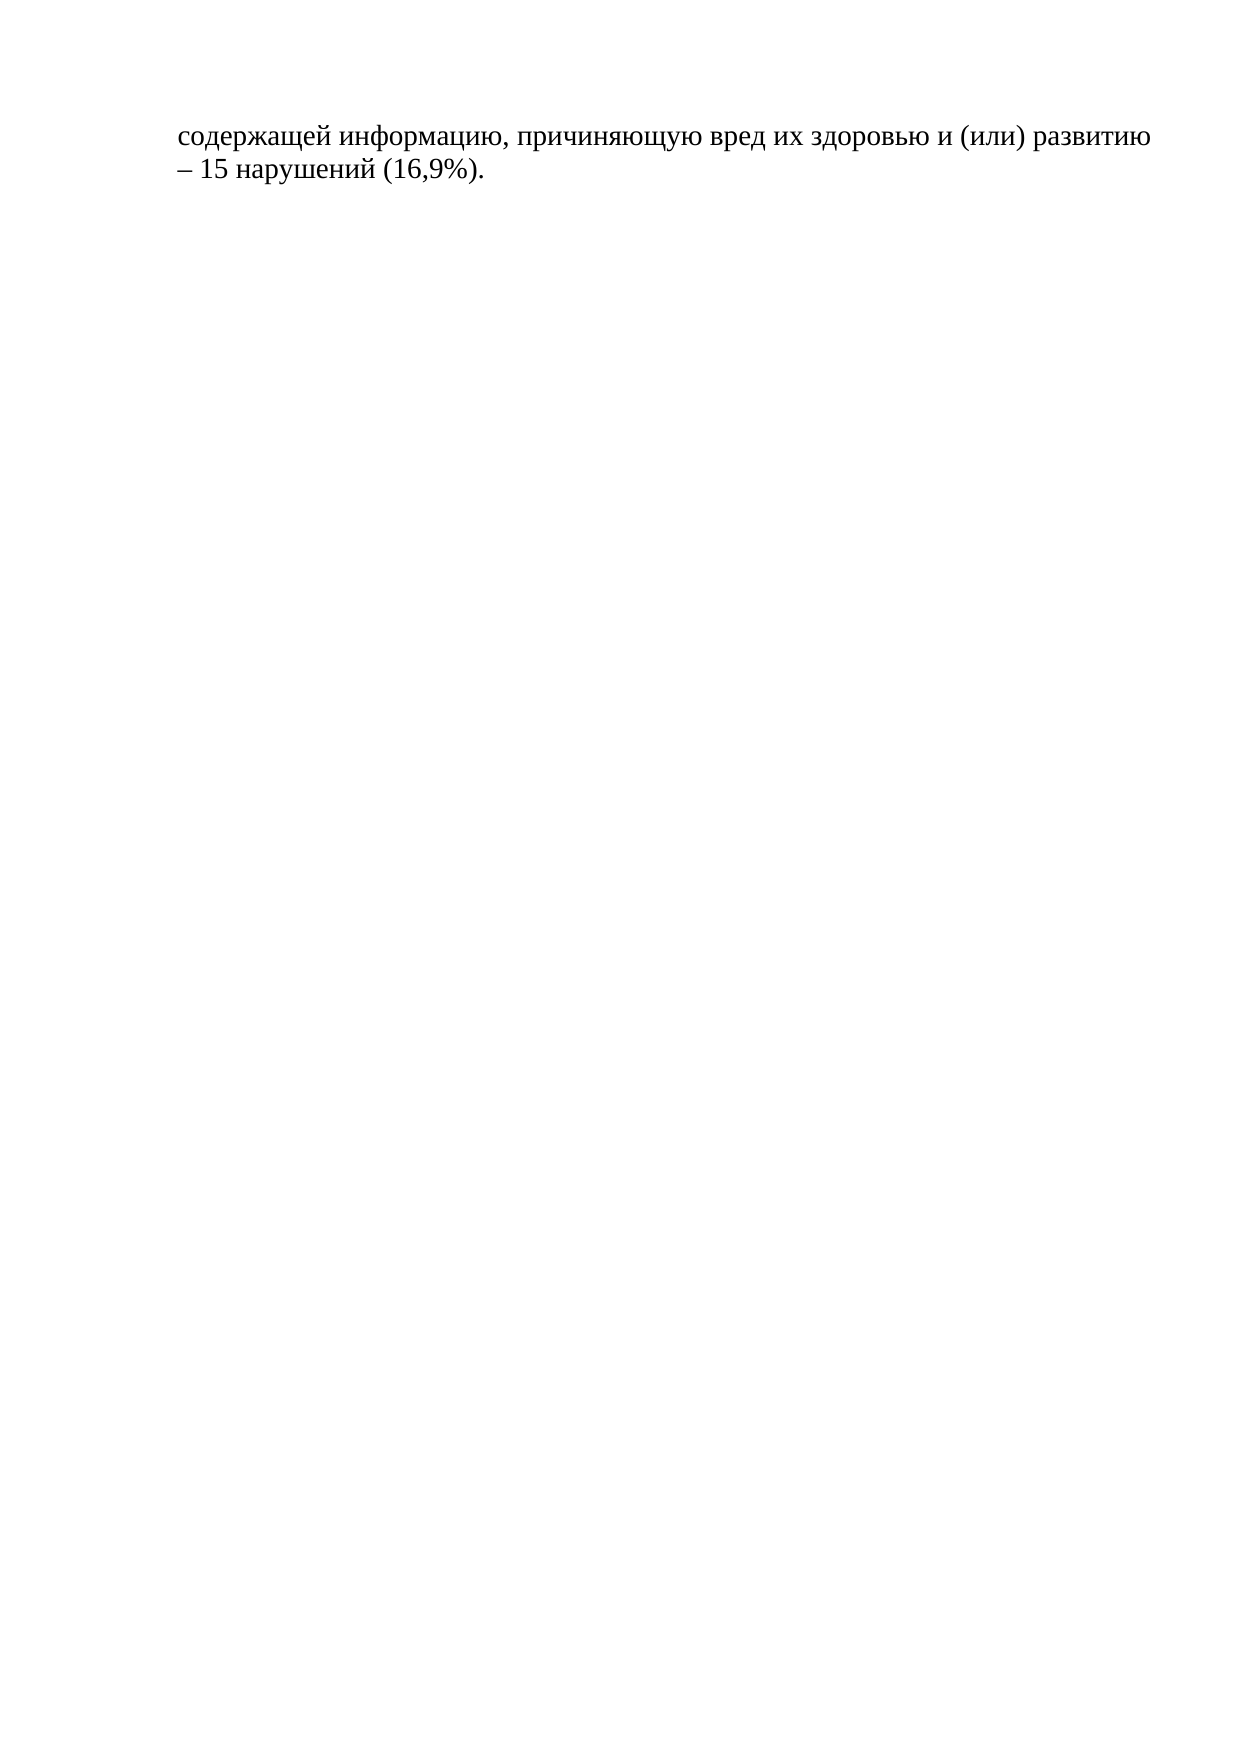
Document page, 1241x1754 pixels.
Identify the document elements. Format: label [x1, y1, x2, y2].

text [177, 118, 1152, 185]
